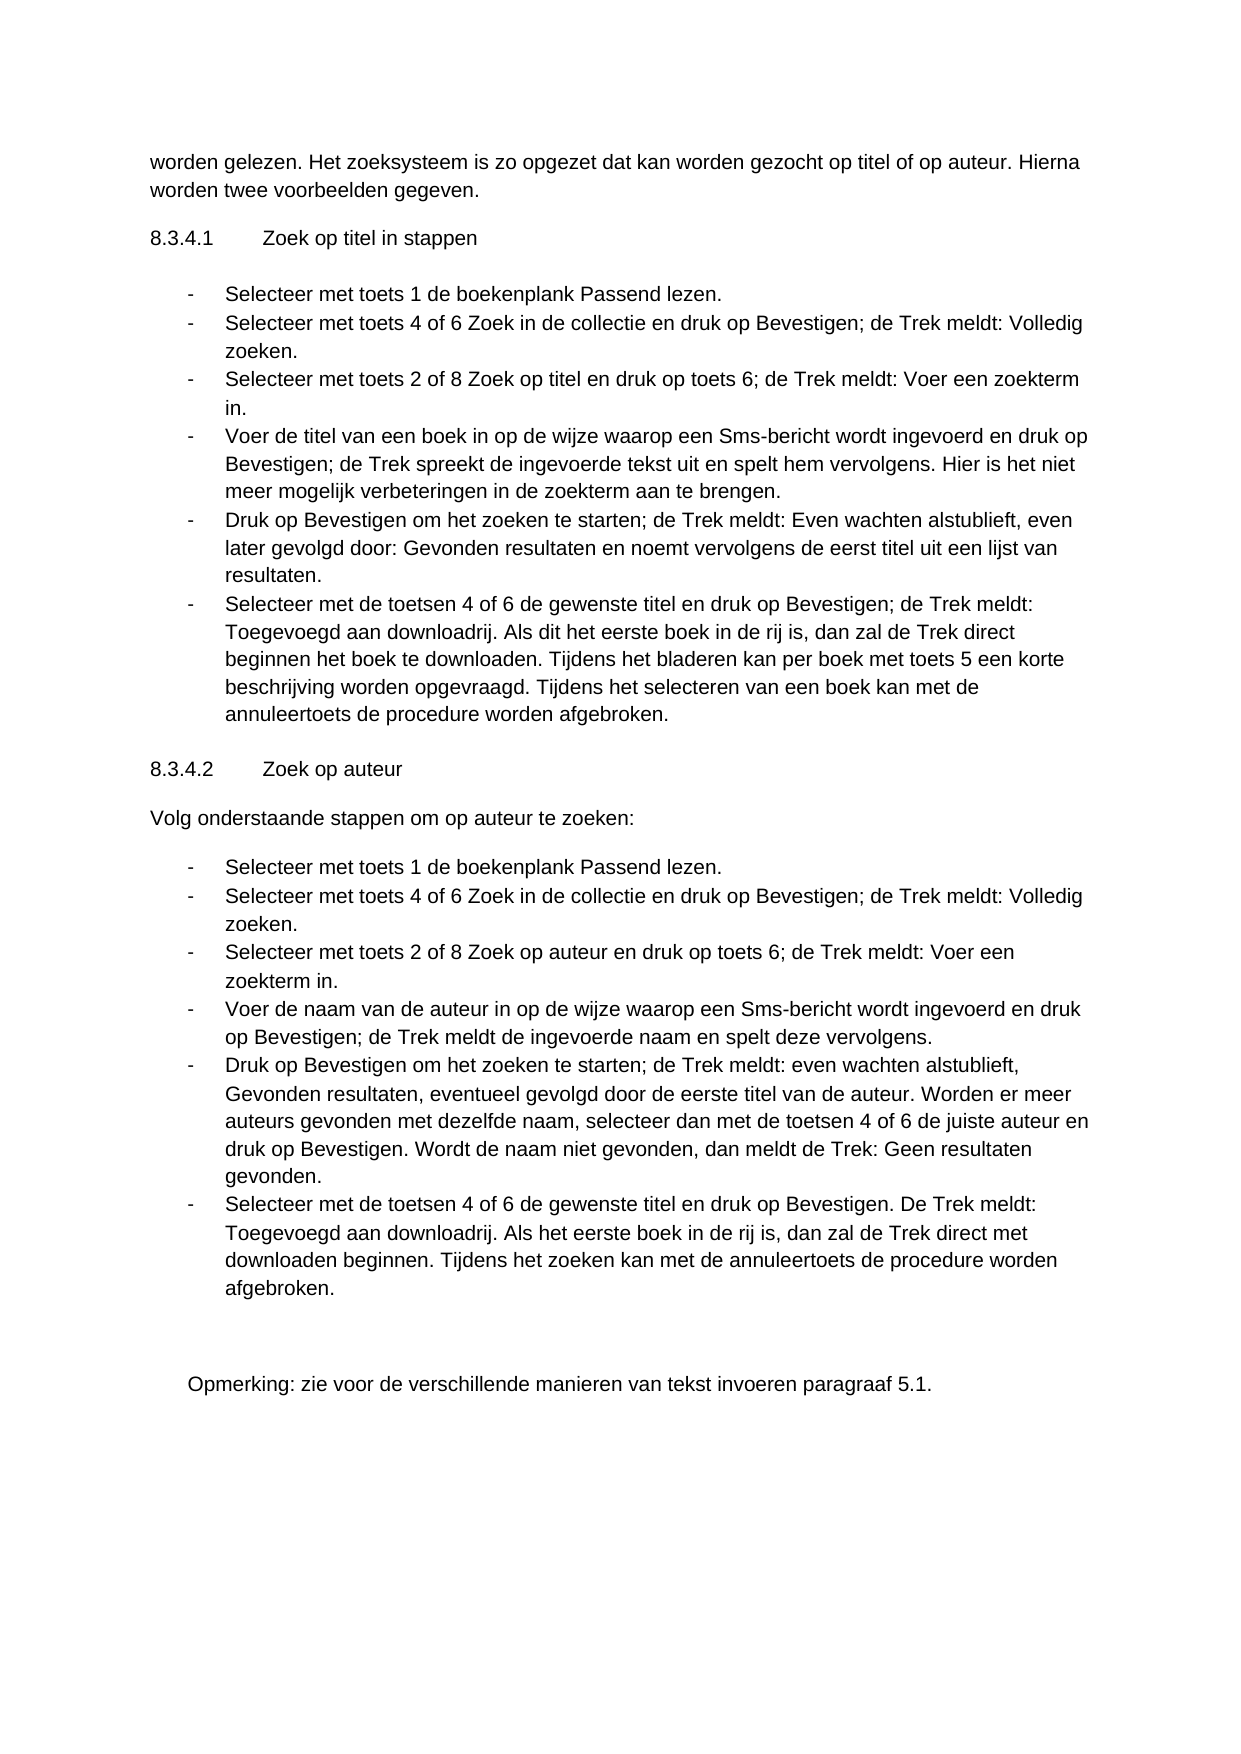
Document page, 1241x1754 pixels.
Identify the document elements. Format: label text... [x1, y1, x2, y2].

list Selecteer met de toetsen 4 of 6 de gewenste titel en druk op Bevestigen; de Trek meldt: Toegevoegd aan downloadrij. Als dit het eerste boek in de rij is, dan zal de Trek direct beginnen het boek te downloaden. Tijdens het bladeren kan per boek met toets 5 een korte beschrijving worden opgevraagd. Tijdens het selecteren van een boek kan met de annuleertoets de procedure worden afgebroken. [187, 591, 1090, 726]
list Druk op Bevestigen om het zoeken te starten; de Trek meldt: even wachten alstublieft, Gevonden resultaten, eventueel gevolgd door de eerste titel van de auteur. Worden er meer auteurs gevonden met dezelfde naam, selecteer dan met de toetsen 4 of 6 de juiste auteur en druk op Bevestigen. Wordt de naam niet gevonden, dan meldt de Trek: Geen resultaten gevonden. [187, 1052, 1090, 1188]
list Selecteer met toets 1 de boekenplank Passend lezen. [187, 854, 1090, 879]
list Selecteer met toets 1 de boekenplank Passend lezen. [187, 281, 1090, 306]
list Druk op Bevestigen om het zoeken te starten; de Trek meldt: Even wachten alstublieft, even later gevolgd door: Gevonden resultaten en noemt vervolgens de eerst titel uit een lijst van resultaten. [187, 507, 1090, 587]
list Zoek op auteur [150, 757, 1090, 781]
list Selecteer met toets 4 of 6 Zoek in de collectie en druk op Bevestigen; de Trek meldt: Volledig zoeken. [187, 883, 1090, 936]
list Zoek op titel in stappen [150, 226, 1090, 250]
text Volg onderstaande stappen om op auteur te zoeken: [150, 806, 1090, 829]
list Selecteer met de toetsen 4 of 6 de gewenste titel en druk op Bevestigen. De Trek meldt: Toegevoegd aan downloadrij. Als het eerste boek in de rij is, dan zal de Trek direct met downloaden beginnen. Tijdens het zoeken kan met de annuleertoets de procedure worden afgebroken. [187, 1191, 1090, 1299]
text Opmerking: zie voor de verschillende manieren van tekst invoeren paragraaf 5.1. [187, 1372, 1090, 1396]
list Selecteer met toets 2 of 8 Zoek op auteur en druk op toets 6; de Trek meldt: Voer een zoekterm in. [187, 939, 1090, 992]
list Selecteer met toets 4 of 6 Zoek in de collectie en druk op Bevestigen; de Trek meldt: Volledig zoeken. [187, 310, 1090, 363]
list Voer de titel van een boek in op de wijze waarop een Sms-bericht wordt ingevoerd en druk op Bevestigen; de Trek spreekt de ingevoerde tekst uit en spelt hem vervolgens. Hier is het niet meer mogelijk verbeteringen in de zoekterm aan te brengen. [187, 423, 1090, 503]
list Voer de naam van de auteur in op de wijze waarop een Sms-bericht wordt ingevoerd en druk op Bevestigen; de Trek meldt de ingevoerde naam en spelt deze vervolgens. [187, 996, 1090, 1049]
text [150, 150, 1090, 201]
list Selecteer met toets 2 of 8 Zoek op titel en druk op toets 6; de Trek meldt: Voer een zoekterm in. [187, 366, 1090, 419]
